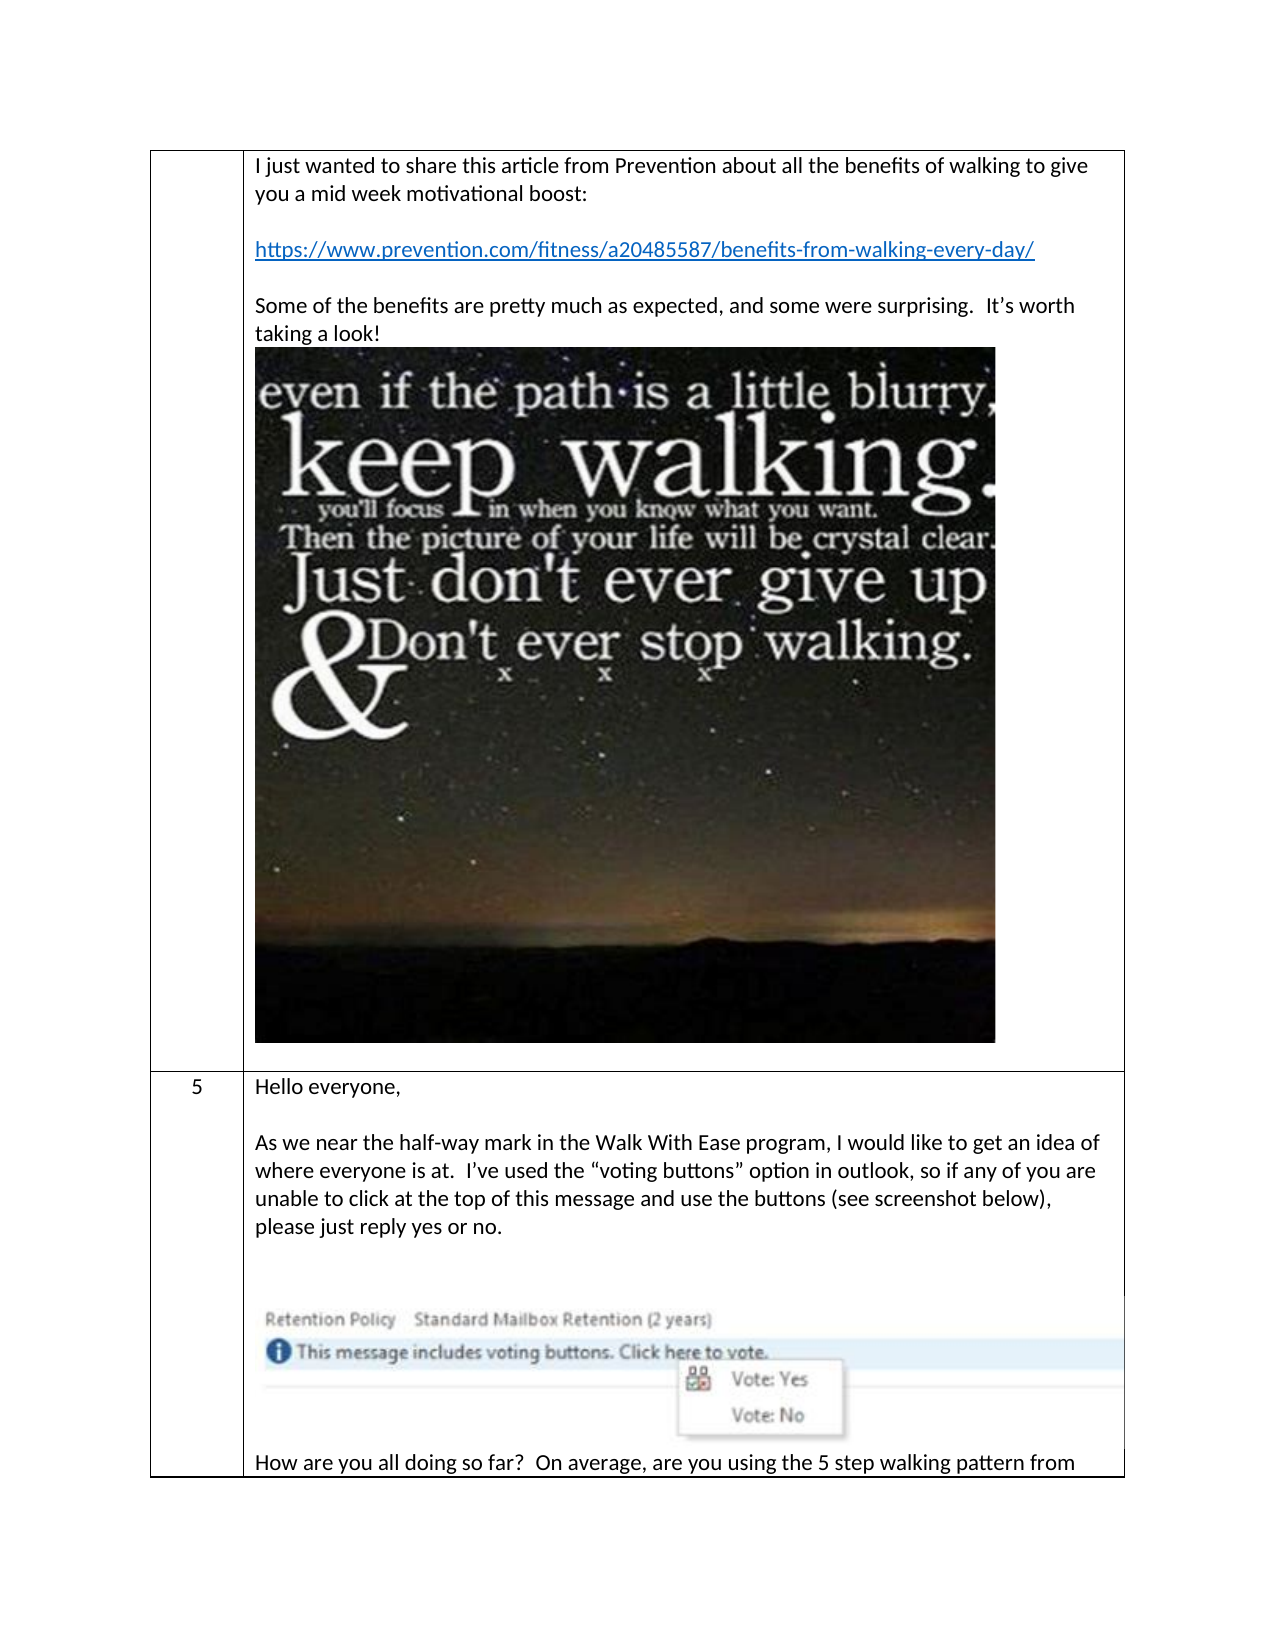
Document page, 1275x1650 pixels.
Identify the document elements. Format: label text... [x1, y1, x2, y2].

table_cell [244, 1072, 1124, 1476]
picture [255, 1296, 1125, 1449]
picture [255, 347, 996, 1043]
table_cell 5 [151, 1072, 243, 1476]
table_cell 4 [151, 151, 243, 1071]
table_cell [244, 151, 1124, 1071]
